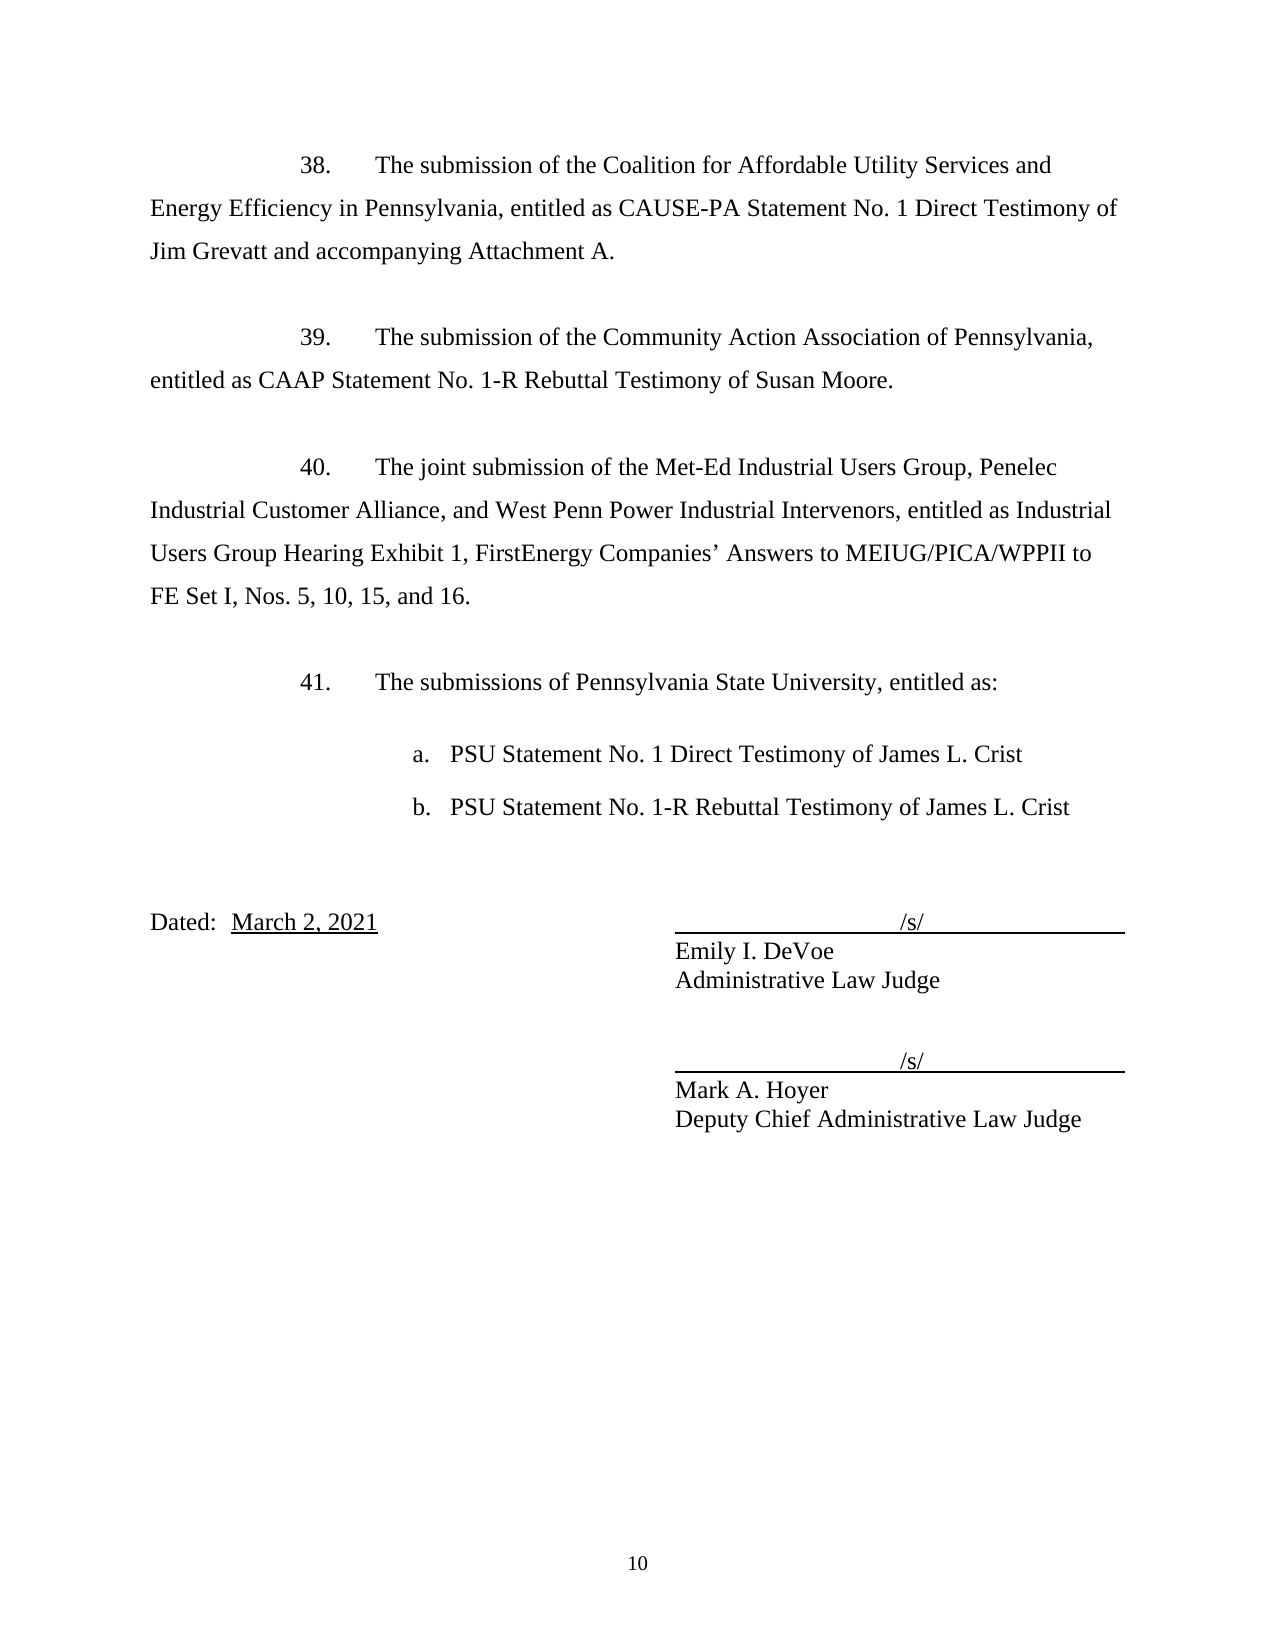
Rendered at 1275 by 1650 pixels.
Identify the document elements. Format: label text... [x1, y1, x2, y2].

text 41. The submissions of Pennsylvania State University, entitled as: [150, 667, 1125, 696]
text 40. The joint submission of the Met-Ed Industrial Users Group, Penelec Industrial Customer Alliance, and West Penn Power Industrial Intervenors, entitled as Industrial Users Group Hearing Exhibit 1, FirstEnergy Companies’ Answers to MEIUG/PICA/WPPII to FE Set I, Nos. 5, 10, 15, and 16. [150, 452, 1125, 610]
text 38. The submission of the Coalition for Affordable Utility Services and Energy Efficiency in Pennsylvania, entitled as CAUSE-PA Statement No. 1 Direct Testimony of Jim Grevatt and accompanying Attachment A. [150, 150, 1125, 265]
list PSU Statement No. 1 Direct Testimony of James L. Crist [412, 739, 1125, 792]
text 39. The submission of the Community Action Association of Pennsylvania, entitled as CAAP Statement No. 1-R Rebuttal Testimony of Susan Moore. [150, 322, 1125, 394]
text /s/ [150, 1046, 1125, 1075]
text Deputy Chief Administrative Law Judge [150, 1104, 1125, 1132]
text Emily I. DeVoe [150, 936, 1125, 965]
list PSU Statement No. 1-R Rebuttal Testimony of James L. Crist [412, 792, 1125, 821]
text Dated: March 2, 2021 /s/ [150, 907, 1125, 936]
text Mark A. Hoyer [150, 1075, 1125, 1104]
text Administrative Law Judge [150, 965, 1125, 993]
